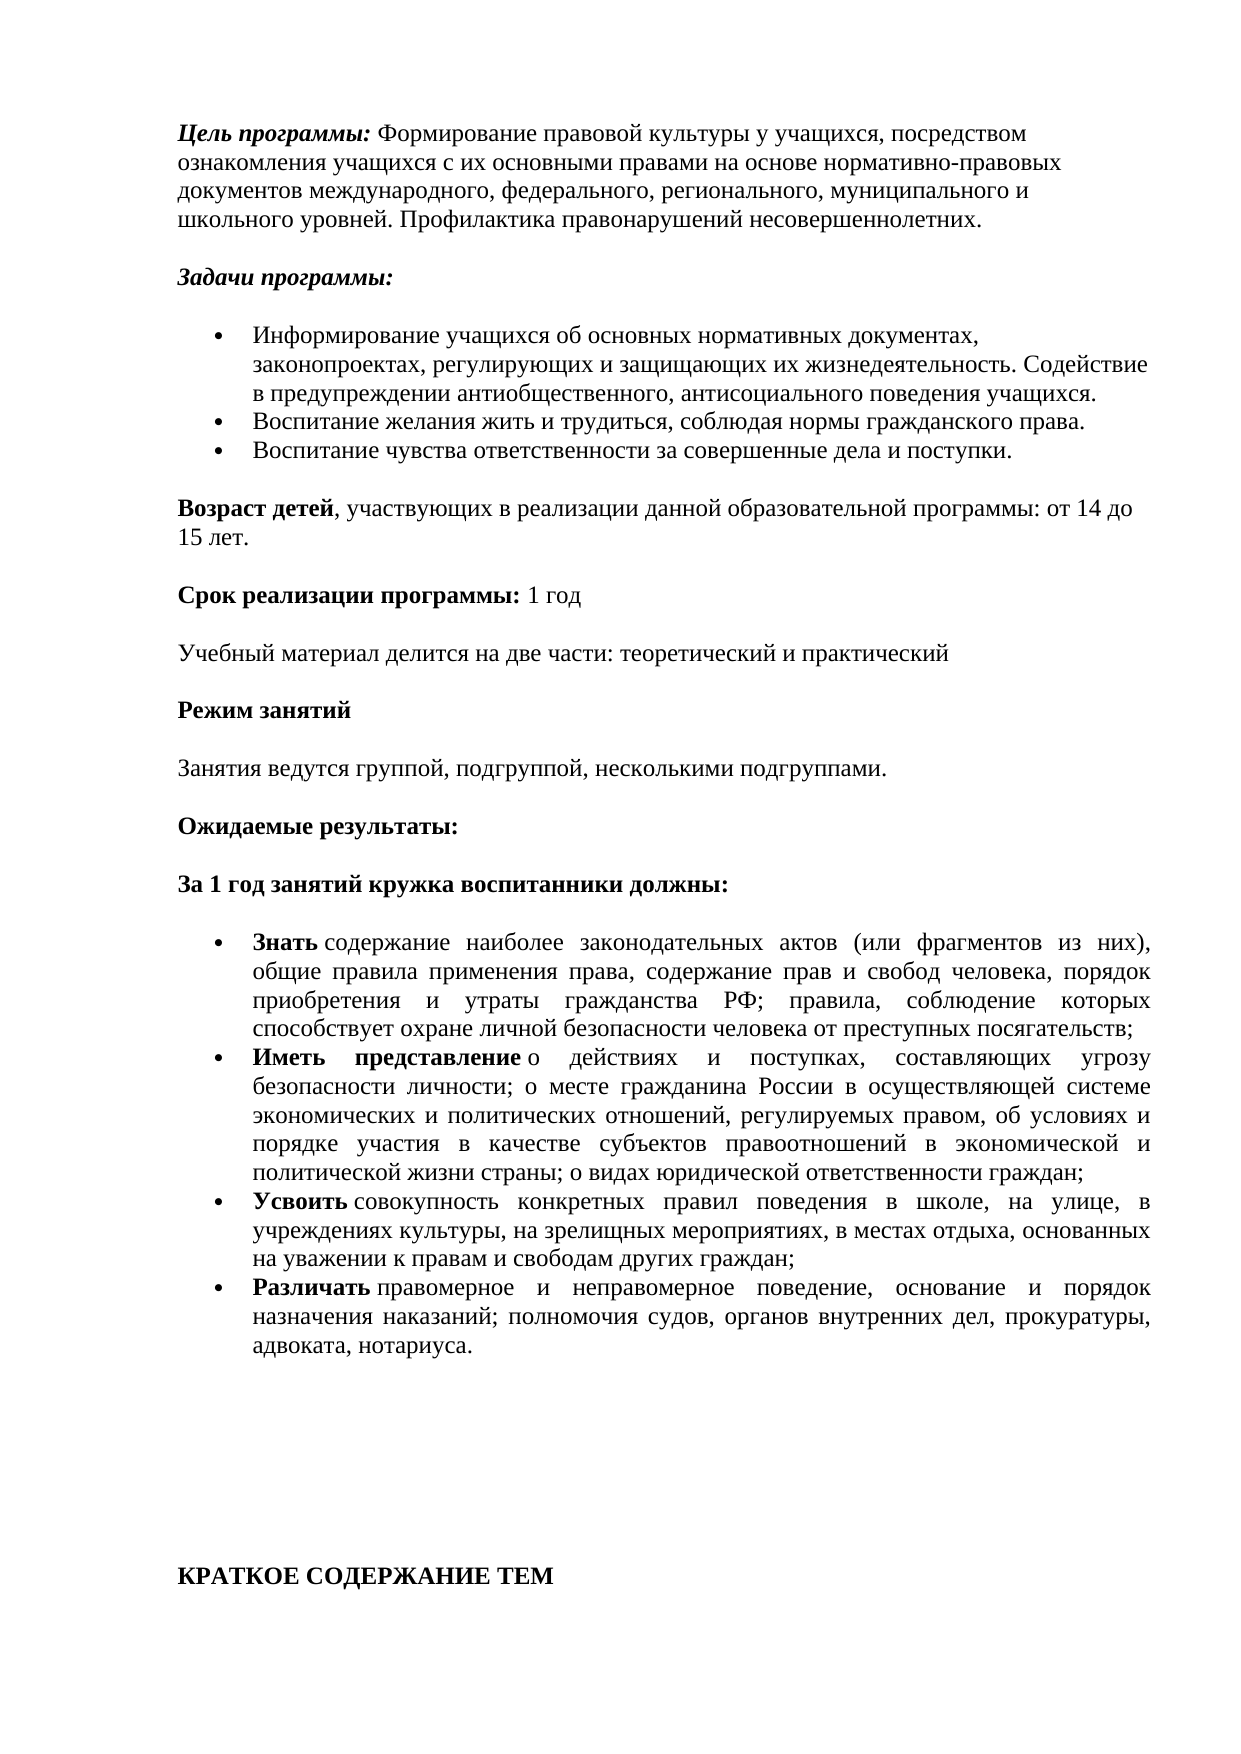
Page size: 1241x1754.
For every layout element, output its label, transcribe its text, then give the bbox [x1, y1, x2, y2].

text КРАТКОЕ СОДЕРЖАНИЕ ТЕМ [177, 1561, 1152, 1590]
text Занятия ведутся группой, подгруппой, несколькими подгруппами. [177, 753, 1152, 782]
text Возраст детей, участвующих в реализации данной образовательной программы: от 14 до 15 лет. [177, 493, 1152, 551]
list Воспитание чувства ответственности за совершенные дела и поступки. [215, 435, 1152, 464]
text Задачи программы: [177, 262, 1152, 291]
list Различать правомерное и неправомерное поведение, основание и порядок назначения наказаний; полномочия судов, органов внутренних дел, прокуратуры, адвоката, нотариуса. [215, 1272, 1152, 1358]
text Срок реализации программы: 1 год [177, 580, 1152, 608]
text Ожидаемые результаты: [177, 811, 1152, 840]
list Усвоить совокупность конкретных правил поведения в школе, на улице, в учреждениях культуры, на зрелищных мероприятиях, в местах отдыха, основанных на уважении к правам и свободам других граждан; [215, 1186, 1152, 1272]
list Иметь представление о действиях и поступках, составляющих угрозу безопасности личности; о месте гражданина России в осуществляющей системе экономических и политических отношений, регулируемых правом, об условиях и порядке участия в качестве субъектов правоотношений в экономической и политической жизни страны; о видах юридической ответственности граждан; [215, 1042, 1152, 1186]
list Информирование учащихся об основных нормативных документах, законопроектах, регулирующих и защищающих их жизнедеятельность. Содействие в предупреждении антиобщественного, антисоциального поведения учащихся. [215, 320, 1152, 406]
list Воспитание желания жить и трудиться, соблюдая нормы гражданского права. [215, 406, 1152, 435]
text Цель программы: Формирование правовой культуры у учащихся, посредством ознакомления учащихся с их основными правами на основе нормативно-правовых документов международного, федерального, регионального, муниципального и школьного уровней. Профилактика правонарушений несовершеннолетних. [177, 118, 1152, 233]
text За 1 год занятий кружка воспитанники должны: [177, 869, 1152, 898]
list Знать содержание наиболее законодательных актов (или фрагментов из них), общие правила применения права, содержание прав и свобод человека, порядок приобретения и утраты гражданства РФ; правила, соблюдение которых способствует охране личной безопасности человека от преступных посягательств; [215, 927, 1152, 1042]
text Режим занятий [177, 696, 1152, 724]
text Учебный материал делится на две части: теоретический и практический [177, 638, 1152, 666]
